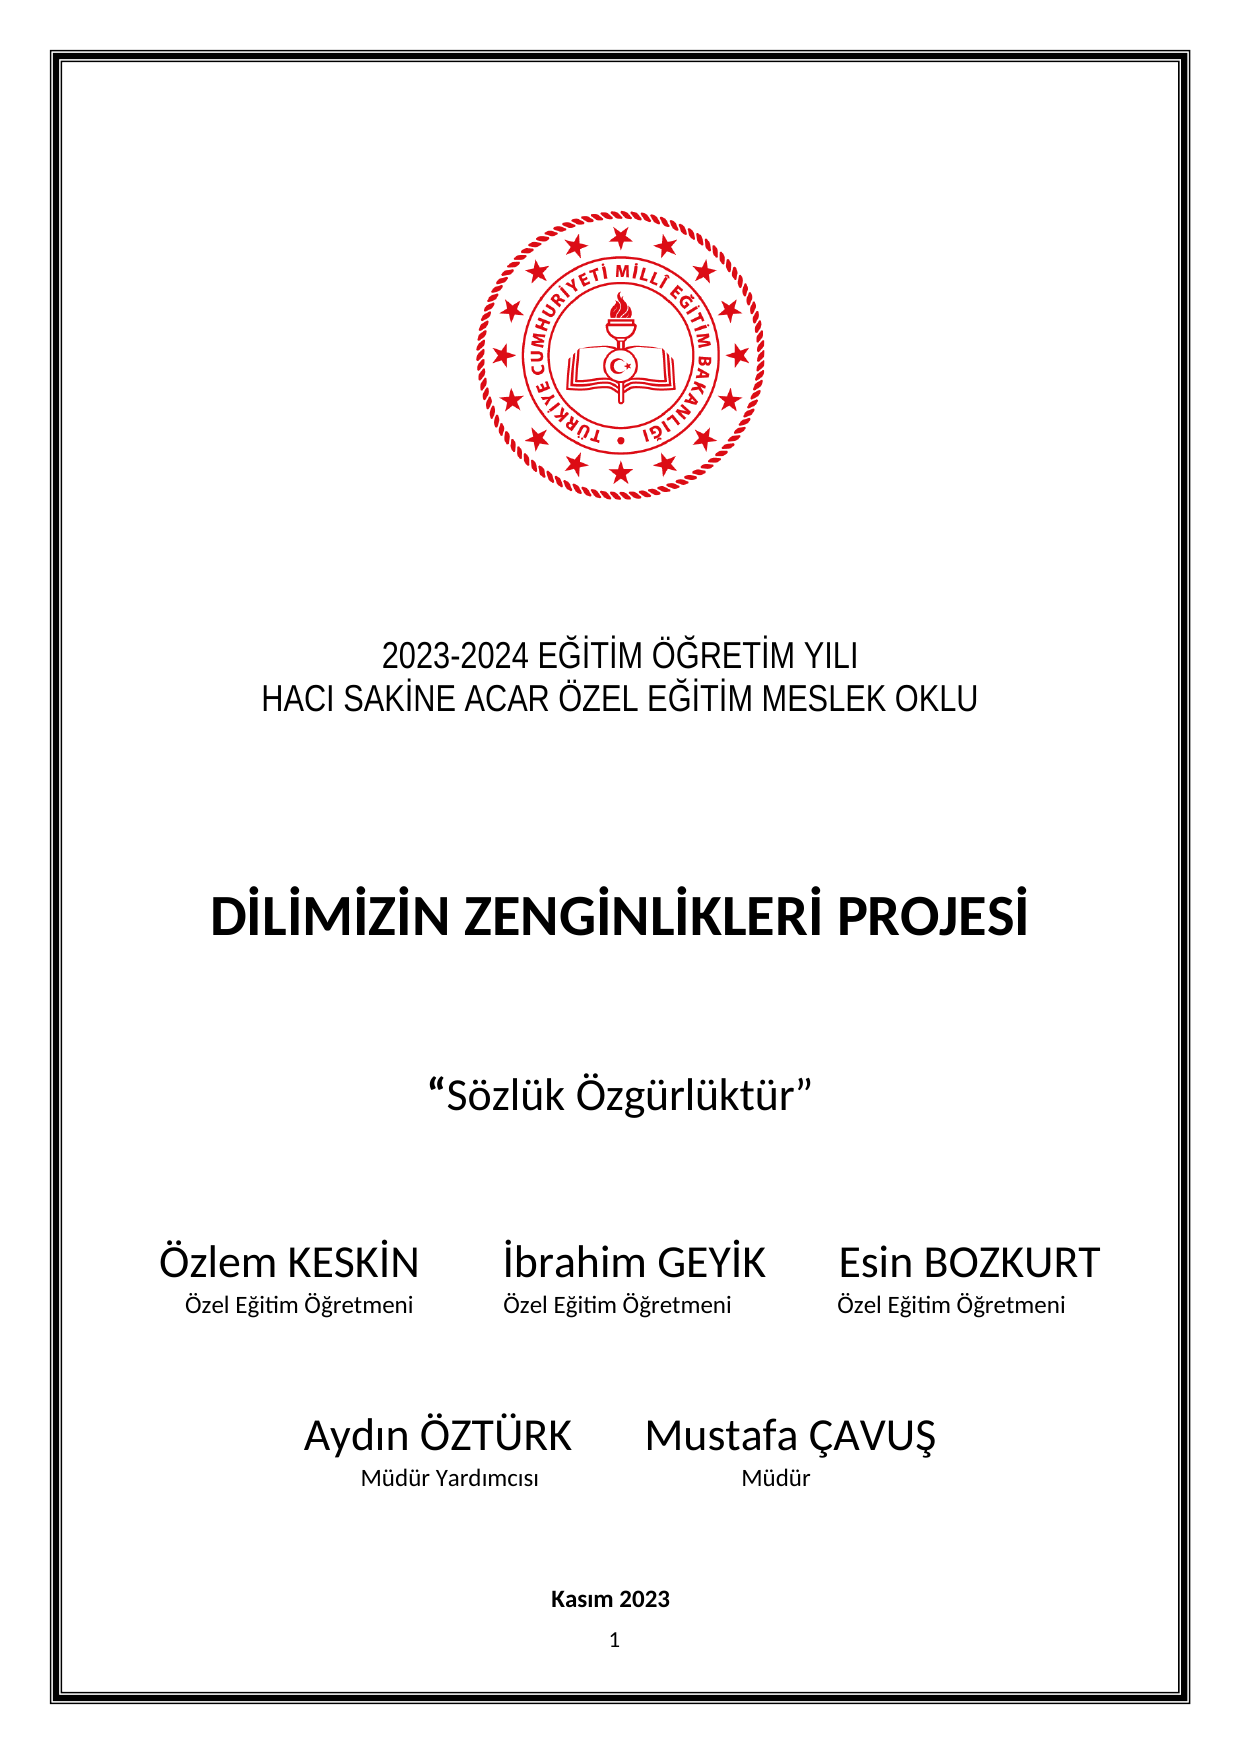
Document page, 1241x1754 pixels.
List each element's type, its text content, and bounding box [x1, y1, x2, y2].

text 2023-2024 EĞİTİM ÖĞRETİM YILI [135, 633, 1105, 677]
text “Sözlük Özgürlüktür” [135, 1066, 1104, 1121]
text HACI SAKİNE ACAR ÖZEL EĞİTİM MESLEK OKLU [135, 677, 1105, 719]
text Özel Eğitim Öğretmeni Özel Eğitim Öğretmeni Özel Eğitim Öğretmeni [185, 1289, 1105, 1320]
text Aydın ÖZTÜRK Mustafa ÇAVUŞ [135, 1406, 1105, 1462]
text Müdür Yardımcısı Müdür [285, 1462, 1105, 1493]
subtitle Kasım 2023 [135, 1583, 769, 1614]
title DİLİMİZİN ZENGİNLİKLERİ PROJESİ [135, 878, 1104, 949]
text Özlem KESKİN İbrahim GEYİK Esin BOZKURT [135, 1233, 1105, 1289]
picture [476, 210, 765, 500]
